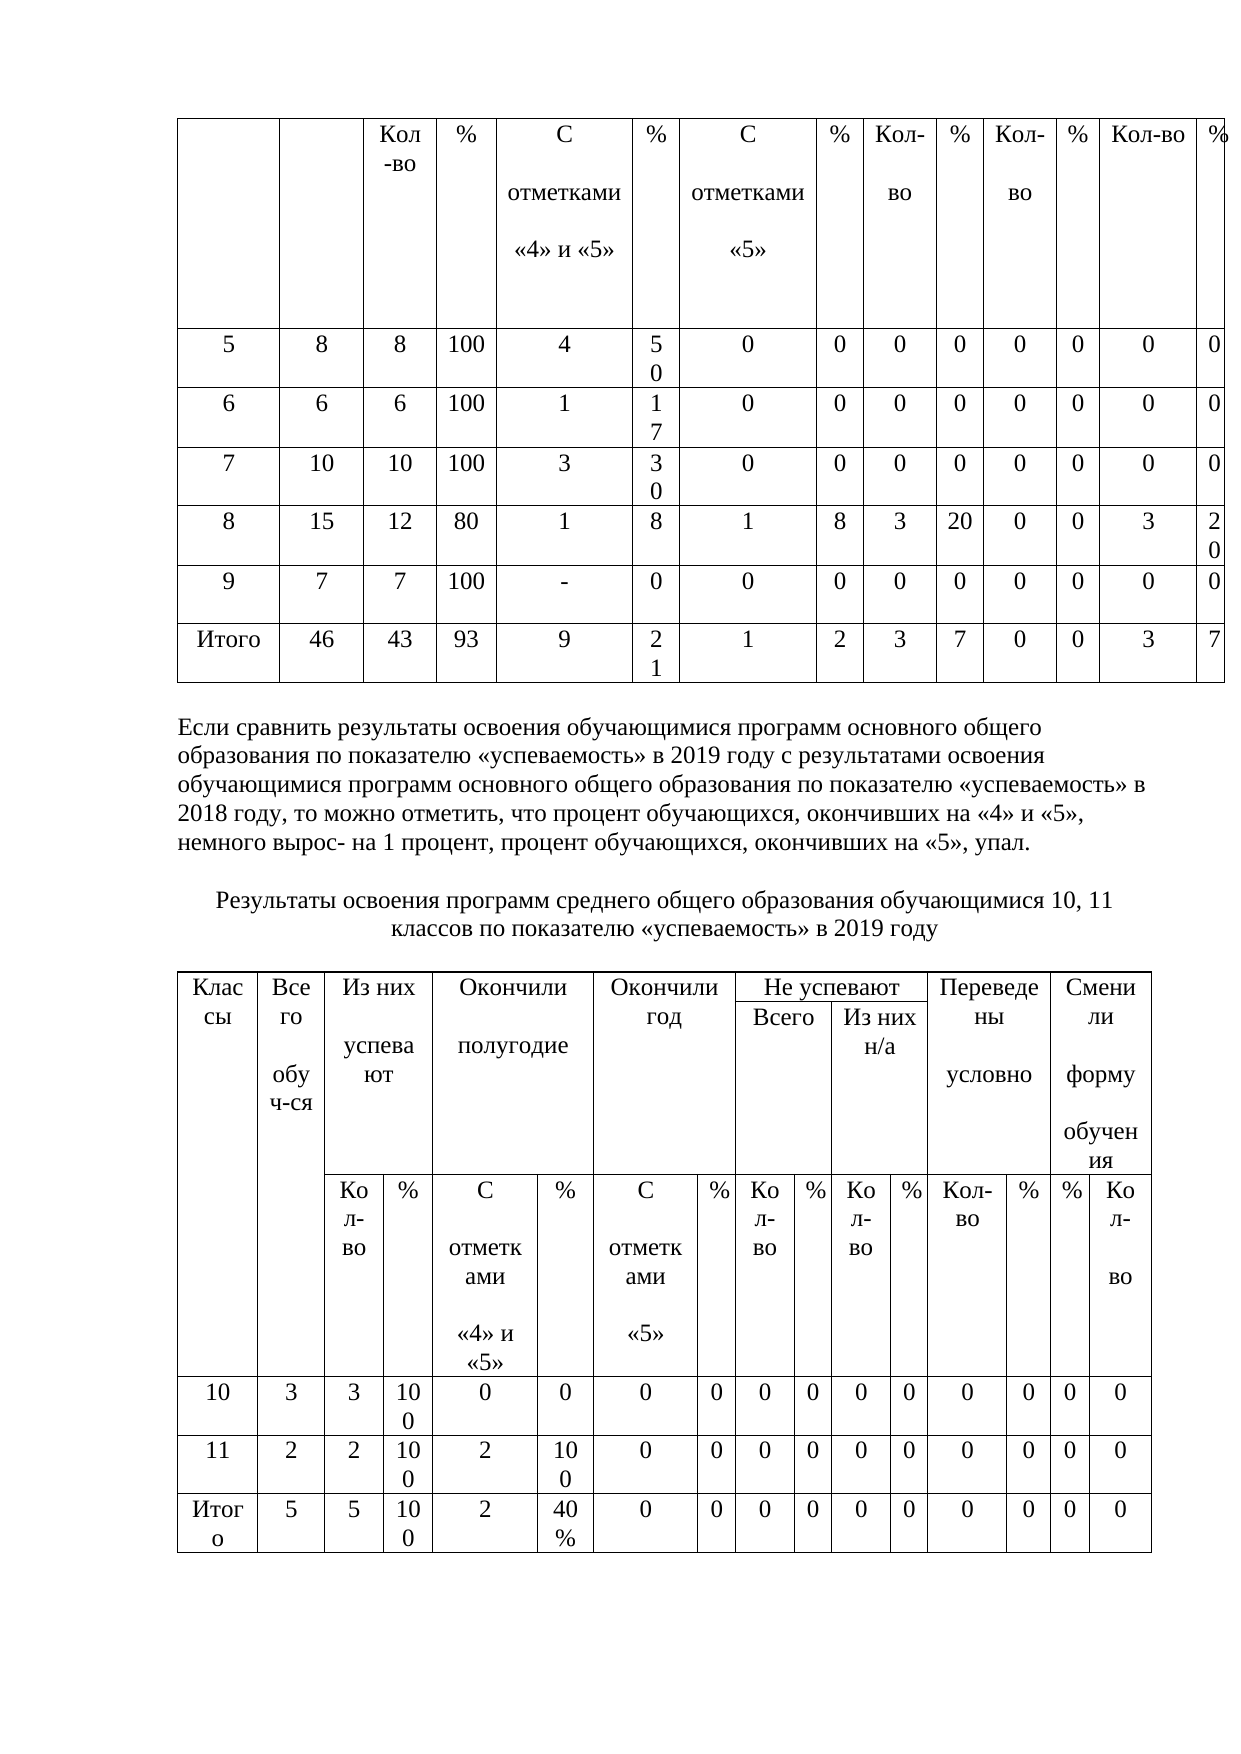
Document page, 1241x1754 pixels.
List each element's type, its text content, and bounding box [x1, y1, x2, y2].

table_cell 7 [364, 566, 436, 623]
table_cell Итого [178, 624, 279, 682]
table_cell 0 [680, 448, 816, 505]
table_cell 0 [1100, 448, 1196, 505]
table_cell 100 [437, 566, 496, 623]
table_cell 0 [937, 329, 983, 387]
table_cell 0 [795, 1494, 831, 1552]
table_cell 0 [984, 329, 1056, 387]
table_cell 0 [1007, 1436, 1050, 1493]
table_cell 0 [795, 1436, 831, 1493]
table_cell 0 [1057, 388, 1099, 447]
table_cell 10 [280, 448, 363, 505]
table_cell 11 [178, 1436, 257, 1493]
text Если сравнить результаты освоения обучающимися программ основного общего образования по показателю «успеваемость» в 2019 году с результатами освоения обучающимися программ основного общего образования по показателю «успеваемость» в 2018 году, то можно отметить, что процент обучающихся, окончивших на «4» и «5», немного вырос- на 1 процент, процент обучающихся, окончивших на «5», упал. [177, 712, 1152, 856]
table_cell 0 [928, 1494, 1006, 1552]
table_cell 0 [832, 1436, 890, 1493]
table_cell 5 [178, 329, 279, 387]
table_cell 93 [437, 624, 496, 682]
table_cell 10 [178, 1377, 257, 1434]
table_cell 1 [497, 506, 632, 565]
table_cell 0 [1100, 566, 1196, 623]
table_cell 0 [984, 566, 1056, 623]
table_cell % [937, 119, 983, 328]
table_cell С отметками «4» и «5» [433, 1175, 537, 1376]
table_cell 7 [178, 448, 279, 505]
table_cell 3 [325, 1377, 383, 1434]
table_cell 0 [937, 566, 983, 623]
table_cell 0 [817, 388, 863, 447]
table_cell 20 [1197, 506, 1224, 565]
table_cell 6 [178, 388, 279, 447]
table_cell 0 [1197, 388, 1224, 447]
table_cell 0 [1051, 1377, 1089, 1434]
table_cell Кол-во [832, 1175, 890, 1376]
table_cell Кол-во [1100, 119, 1196, 328]
table_cell 0 [795, 1377, 831, 1434]
table_cell 5 [258, 1494, 324, 1552]
table_cell 0 [1007, 1377, 1050, 1434]
table_cell 0 [864, 566, 936, 623]
table_cell 0 [891, 1436, 927, 1493]
table_cell % [1007, 1175, 1050, 1376]
table_cell 0 [1051, 1494, 1089, 1552]
table_cell 0 [680, 388, 816, 447]
table_cell % [1051, 1175, 1089, 1376]
table_cell 10 [364, 448, 436, 505]
table_cell 30 [633, 448, 679, 505]
table_cell 1 [497, 388, 632, 447]
table_cell 8 [633, 506, 679, 565]
table_cell Кол- во [1090, 1175, 1151, 1376]
table_cell 0 [698, 1377, 735, 1434]
table_cell 0 [937, 448, 983, 505]
table_cell 0 [594, 1494, 697, 1552]
table_cell % [384, 1175, 432, 1376]
table_cell 50 [633, 329, 679, 387]
table_cell 0 [984, 624, 1056, 682]
table_cell 0 [817, 329, 863, 387]
table_cell 20 [937, 506, 983, 565]
table_cell 0 [538, 1377, 593, 1434]
table_cell % [1197, 119, 1224, 328]
table_cell 0 [1100, 388, 1196, 447]
table_cell Кол- во [984, 119, 1056, 328]
table_cell 0 [1057, 624, 1099, 682]
table_cell 80 [437, 506, 496, 565]
table_cell % [891, 1175, 927, 1376]
table_cell 9 [178, 566, 279, 623]
table_cell 2 [433, 1436, 537, 1493]
table_header Классы [178, 973, 257, 1376]
table_cell 0 [1090, 1377, 1151, 1434]
table_cell 3 [497, 448, 632, 505]
table_cell 0 [891, 1494, 927, 1552]
table_cell 0 [891, 1377, 927, 1434]
table_cell % [538, 1175, 593, 1376]
table_header Всего обуч-ся [258, 973, 324, 1376]
table_cell 6 [364, 388, 436, 447]
table_cell 0 [698, 1494, 735, 1552]
table_cell 0 [680, 329, 816, 387]
table_header Окончили год [594, 973, 735, 1174]
table_cell 0 [832, 1494, 890, 1552]
table_cell % [698, 1175, 735, 1376]
table_cell 100 [437, 388, 496, 447]
table_cell 0 [984, 448, 1056, 505]
table_cell 40% [538, 1494, 593, 1552]
table_cell Из них н/а [832, 1002, 927, 1174]
table_cell 0 [1197, 566, 1224, 623]
table_cell 3 [1100, 506, 1196, 565]
table_cell 43 [364, 624, 436, 682]
table_cell 0 [817, 448, 863, 505]
table_cell Кол-во [364, 119, 436, 328]
table_cell 7 [1197, 624, 1224, 682]
table_cell % [1057, 119, 1099, 328]
table_cell % [633, 119, 679, 328]
table_cell 3 [258, 1377, 324, 1434]
table_cell 0 [1007, 1494, 1050, 1552]
table_cell 100 [437, 448, 496, 505]
table_cell 0 [928, 1436, 1006, 1493]
table_cell 0 [1090, 1494, 1151, 1552]
table_cell С отметками «5» [594, 1175, 697, 1376]
table_cell 2 [433, 1494, 537, 1552]
table_cell Итого [178, 1494, 257, 1552]
table_cell 0 [1100, 329, 1196, 387]
table_cell 3 [864, 624, 936, 682]
table_cell 100 [538, 1436, 593, 1493]
table_cell 2 [258, 1436, 324, 1493]
table_cell 0 [680, 566, 816, 623]
table_cell % [795, 1175, 831, 1376]
table_cell 3 [864, 506, 936, 565]
table_cell 7 [937, 624, 983, 682]
table_header Окончили полугодие [433, 973, 593, 1174]
table_cell 0 [736, 1436, 794, 1493]
table_cell 9 [497, 624, 632, 682]
table_cell 0 [736, 1377, 794, 1434]
table_cell 2 [325, 1436, 383, 1493]
table_cell 0 [433, 1377, 537, 1434]
table_cell 0 [1090, 1436, 1151, 1493]
table_cell 0 [1057, 506, 1099, 565]
table_cell 4 [497, 329, 632, 387]
table_cell 8 [817, 506, 863, 565]
table_cell 21 [633, 624, 679, 682]
table_cell 0 [817, 566, 863, 623]
table_cell 0 [698, 1436, 735, 1493]
table_cell 0 [633, 566, 679, 623]
table_cell 0 [864, 388, 936, 447]
table_cell 0 [832, 1377, 890, 1434]
table_cell 0 [984, 388, 1056, 447]
table_cell С отметками «5» [680, 119, 816, 328]
table_cell 8 [364, 329, 436, 387]
table_cell 3 [1100, 624, 1196, 682]
table_cell 0 [864, 329, 936, 387]
table_cell 15 [280, 506, 363, 565]
table_cell 100 [384, 1436, 432, 1493]
table_cell 1 [680, 506, 816, 565]
table_cell С отметками «4» и «5» [497, 119, 632, 328]
table_cell 5 [325, 1494, 383, 1552]
table_cell 8 [280, 329, 363, 387]
table_cell 12 [364, 506, 436, 565]
table_header Из них успевают [325, 973, 432, 1174]
table_cell 0 [928, 1377, 1006, 1434]
table_cell 0 [1051, 1436, 1089, 1493]
table_cell - [497, 566, 632, 623]
table_cell 0 [984, 506, 1056, 565]
table_header Переведены условно [928, 973, 1050, 1174]
table_header Не успевают [736, 973, 927, 1001]
table_cell 100 [384, 1377, 432, 1434]
table_cell Кол-во [736, 1175, 794, 1376]
table_header Сменили форму обучения [1051, 973, 1151, 1174]
table_cell 0 [1057, 566, 1099, 623]
table_cell Кол- во [864, 119, 936, 328]
text Результаты освоения программ среднего общего образования обучающимися 10, 11 классов по показателю «успеваемость» в 2019 году [177, 885, 1152, 942]
table_cell 0 [864, 448, 936, 505]
table_cell Кол-во [928, 1175, 1006, 1376]
table_cell Кол-во [325, 1175, 383, 1376]
table_cell 46 [280, 624, 363, 682]
table_cell % [437, 119, 496, 328]
table_cell 0 [1197, 329, 1224, 387]
table_cell Всего [736, 1002, 831, 1174]
table_cell 6 [280, 388, 363, 447]
table_cell 0 [937, 388, 983, 447]
table_cell 8 [178, 506, 279, 565]
table_cell 7 [280, 566, 363, 623]
table_cell 0 [736, 1494, 794, 1552]
table_cell 100 [437, 329, 496, 387]
table_cell 17 [633, 388, 679, 447]
table_cell 0 [1197, 448, 1224, 505]
table_cell 2 [817, 624, 863, 682]
table_cell 1 [680, 624, 816, 682]
table_cell 0 [1057, 448, 1099, 505]
table_cell 0 [1057, 329, 1099, 387]
table_cell 100 [384, 1494, 432, 1552]
table_cell 0 [594, 1377, 697, 1434]
table_cell % [817, 119, 863, 328]
table_cell 0 [594, 1436, 697, 1493]
